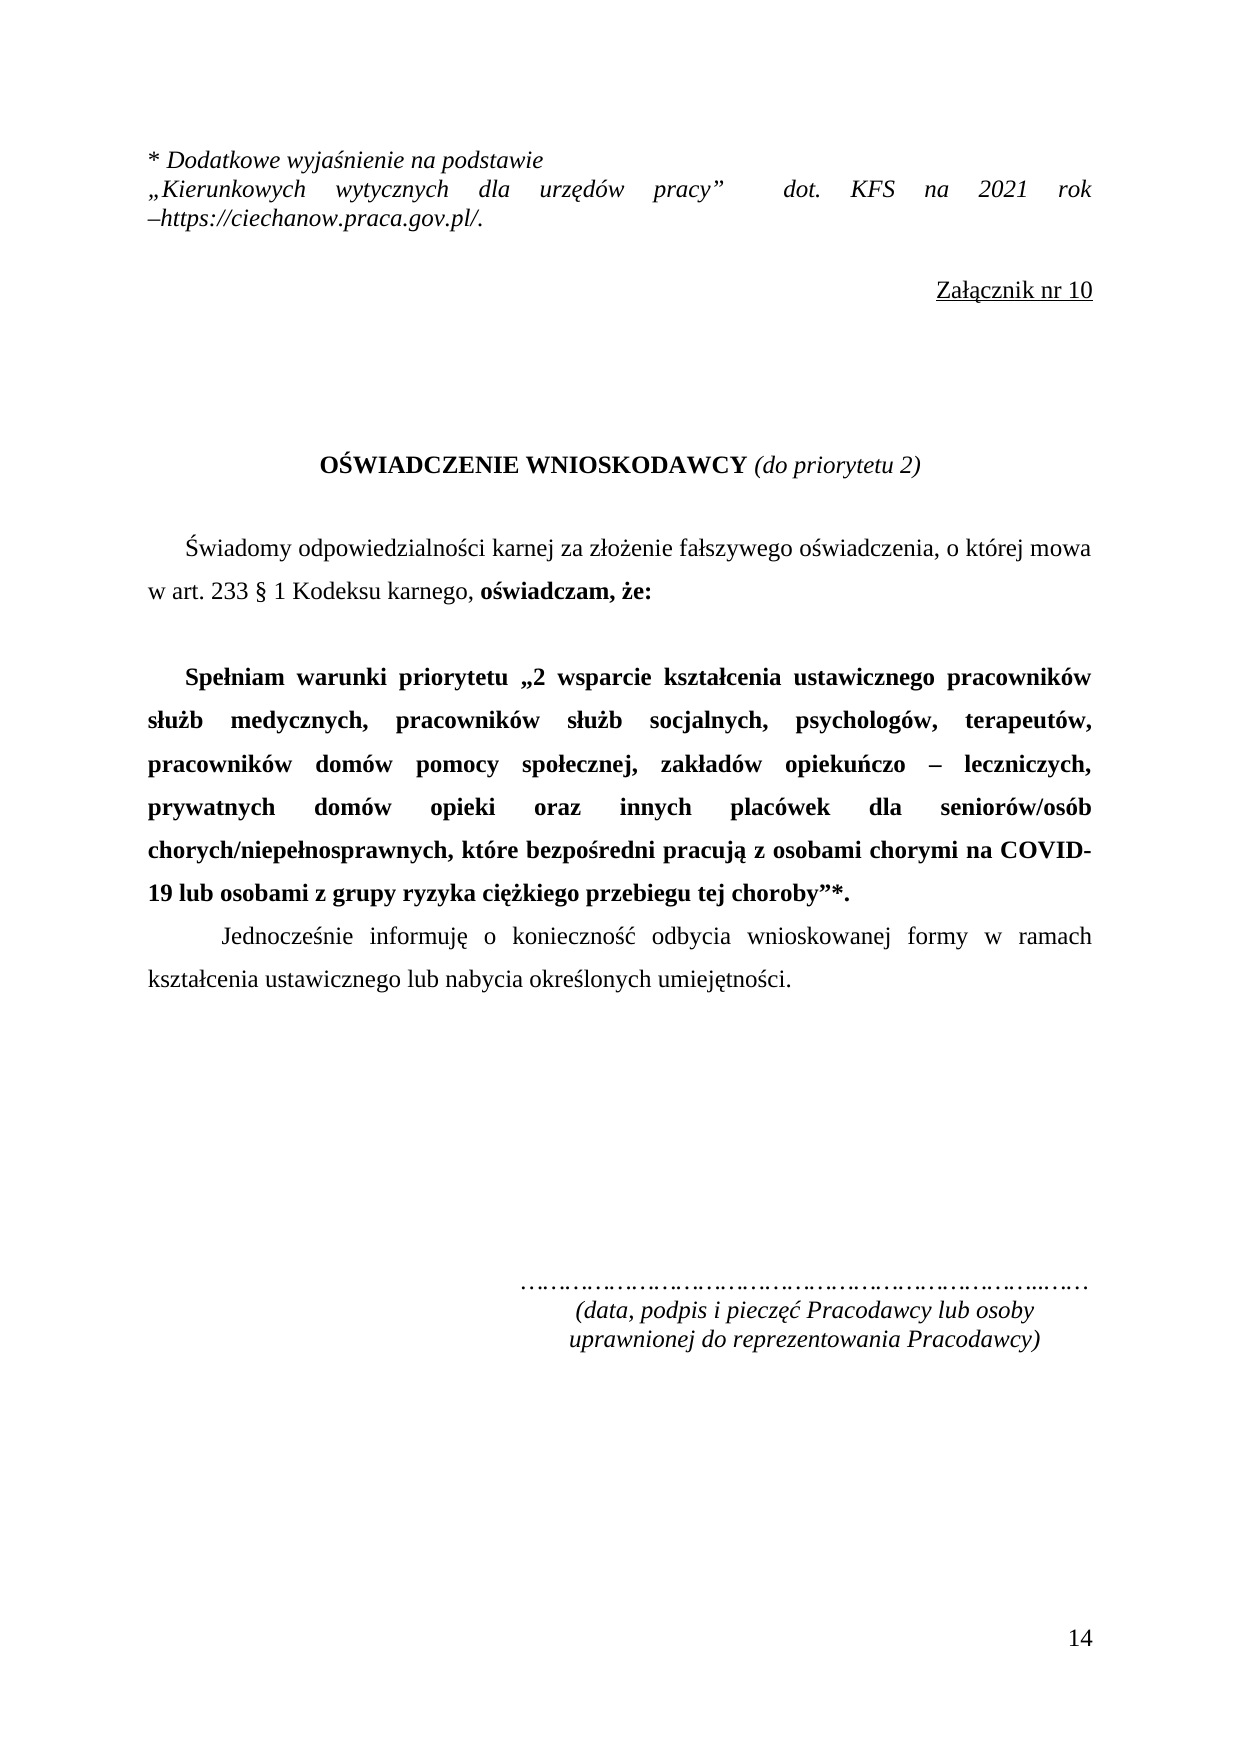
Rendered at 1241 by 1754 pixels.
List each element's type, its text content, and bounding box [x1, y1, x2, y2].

text OŚWIADCZENIE WNIOSKODAWCY (do priorytetu 2) [148, 451, 1093, 479]
text „Kierunkowych wytycznych dla urzędów pracy” dot. KFS na 2021 rok –https://ciechanow.praca.gov.pl/. [148, 174, 1093, 232]
text Spełniam warunki priorytetu „2 wsparcie kształcenia ustawicznego pracowników służb medycznych, pracowników służb socjalnych, psychologów, terapeutów, pracowników domów pomocy społecznej, zakładów opiekuńczo – leczniczych, prywatnych domów opieki oraz innych placówek dla seniorów/osób chorych/niepełnosprawnych, które bezpośredni pracują z osobami chorymi na COVID-19 lub osobami z grupy ryzyka ciężkiego przebiegu tej choroby”*. [148, 662, 1093, 907]
text * Dodatkowe wyjaśnienie na podstawie [148, 146, 1093, 174]
text Świadomy odpowiedzialności karnej za złożenie fałszywego oświadczenia, o której mowa w art. 233 § 1 Kodeksu karnego, oświadczam, że: [148, 533, 1093, 605]
text Załącznik nr 10 [148, 275, 1093, 304]
text ……………………………………………………………..…… [517, 1266, 1093, 1295]
text (data, podpis i pieczęć Pracodawcy lub osoby uprawnionej do reprezentowania Pracodawcy) [517, 1295, 1093, 1352]
text Jednocześnie informuję o konieczność odbycia wnioskowanej formy w ramach kształcenia ustawicznego lub nabycia określonych umiejętności. [148, 921, 1093, 993]
